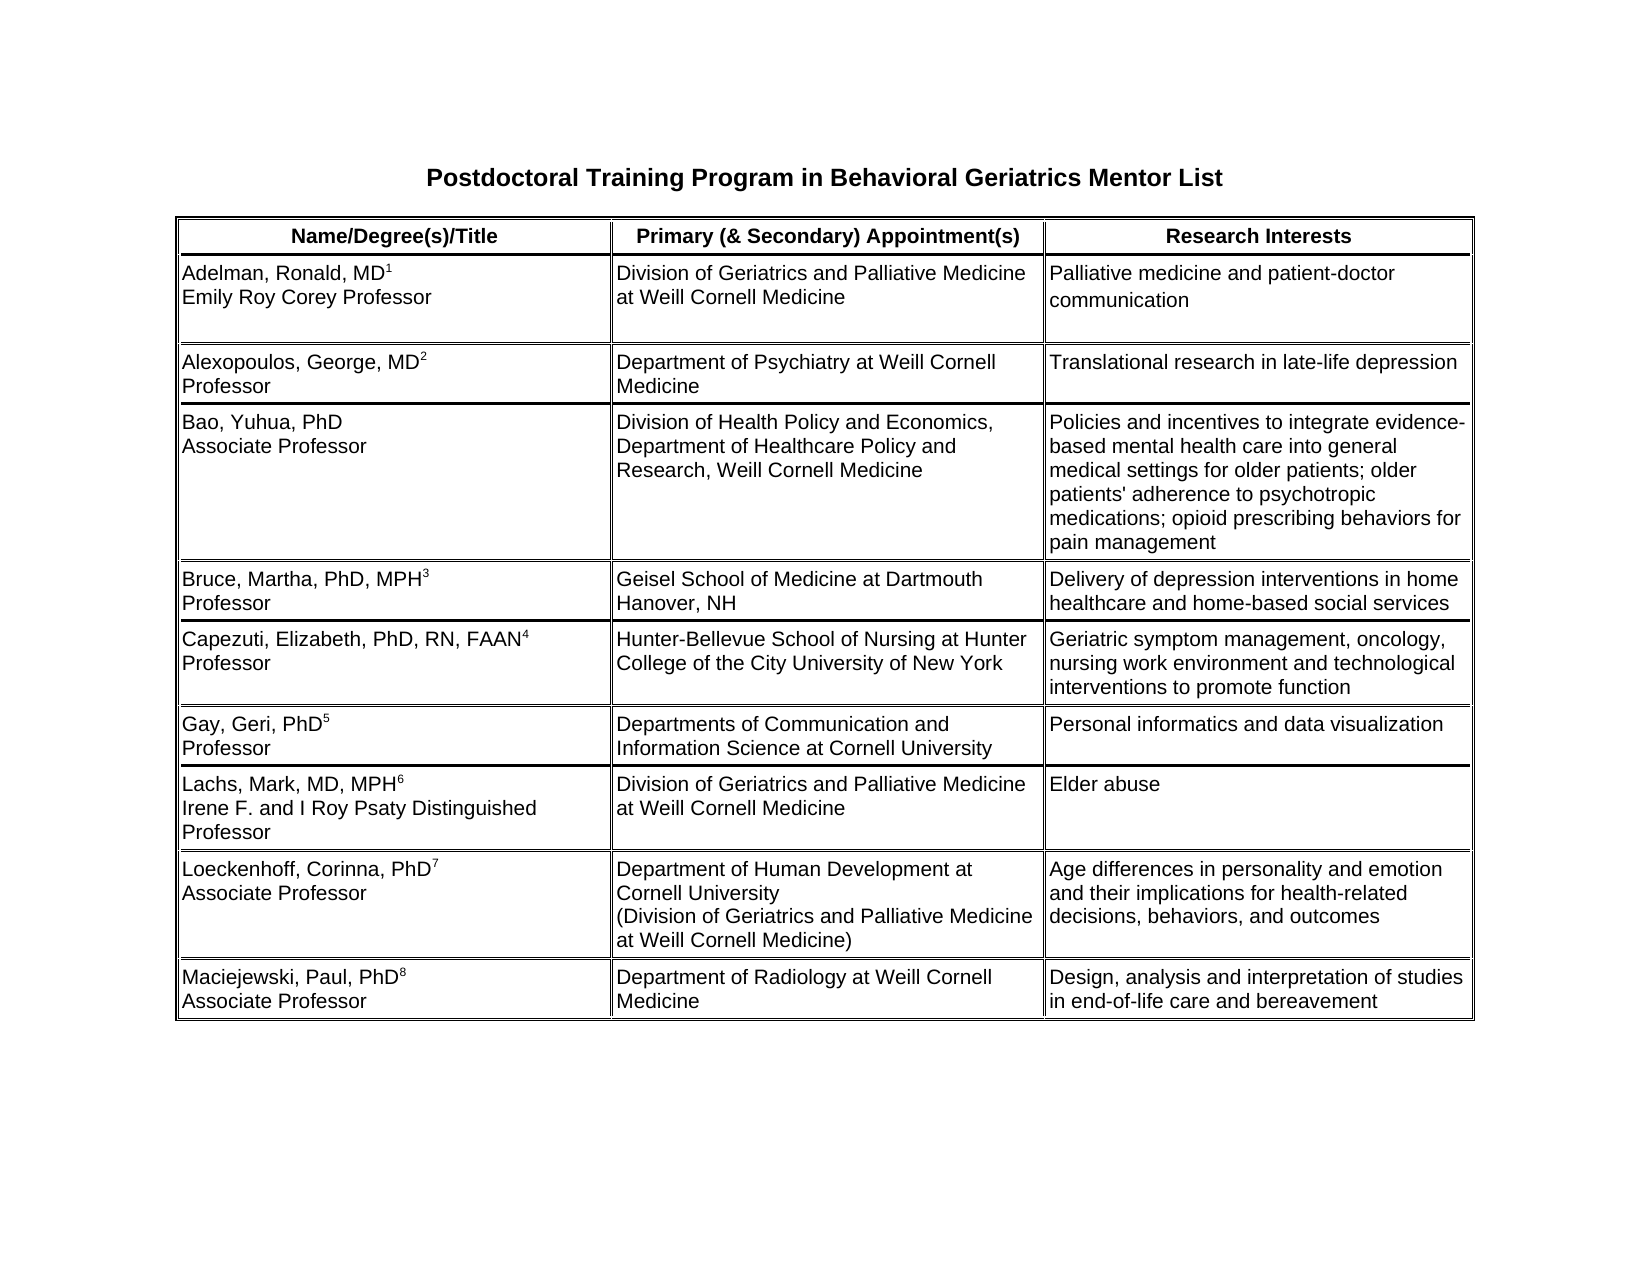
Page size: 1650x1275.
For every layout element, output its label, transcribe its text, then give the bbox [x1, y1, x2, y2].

table_cell Department of Psychiatry at Weill Cornell Medicine [613, 345, 1043, 402]
table_cell Age differences in personality and emotion and their implications for health-related decisions, behaviors, and outcomes [1046, 849, 1472, 957]
table_cell Geisel School of Medicine at Dartmouth Hanover, NH [613, 562, 1043, 619]
table_cell Maciejewski, Paul, PhD8 Associate Professor [177, 957, 612, 1017]
table_cell Department of Radiology at Weill Cornell Medicine [612, 960, 1044, 1017]
table_cell Elder abuse [1046, 764, 1472, 848]
table_cell Division of Geriatrics and Palliative Medicine at Weill Cornell Medicine [613, 767, 1043, 848]
table_cell Geriatric symptom management, oncology, nursing work environment and technological interventions to promote function [1046, 619, 1472, 703]
table_cell Delivery of depression interventions in home healthcare and home-based social services [1046, 559, 1472, 619]
table_cell Hunter-Bellevue School of Nursing at Hunter College of the City University of New York [613, 622, 1043, 703]
table_cell Division of Geriatrics and Palliative Medicine at Weill Cornell Medicine [613, 256, 1043, 342]
table_header Primary (& Secondary) Appointment(s) [612, 220, 1044, 253]
table_cell Alexopoulos, George, MD2 Professor [177, 342, 612, 402]
table_cell Personal informatics and data visualization [1046, 704, 1472, 764]
table_header Name/Degree(s)/Title [179, 220, 612, 253]
table_cell Gay, Geri, PhD5 Professor [179, 704, 610, 764]
table_cell Design, analysis and interpretation of studies in end-of-life care and bereavement [1045, 957, 1473, 1017]
table_cell Loeckenhoff, Corinna, PhD7 Associate Professor [179, 849, 610, 957]
table_cell Capezuti, Elizabeth, PhD, RN, FAAN4 Professor [179, 619, 610, 703]
table_cell Policies and incentives to integrate evidence-based mental health care into general medical settings for older patients; older patients' adherence to psychotropic medications; opioid prescribing behaviors for pain management [1046, 402, 1472, 558]
table_cell Translational research in late-life depression [1045, 342, 1473, 402]
text Postdoctoral Training Program in Behavioral Geriatrics Mentor List [150, 162, 1500, 191]
table_cell Lachs, Mark, MD, MPH6 Irene F. and I Roy Psaty Distinguished Professor [179, 764, 610, 848]
table_cell Division of Health Policy and Economics, Department of Healthcare Policy and Research, Weill Cornell Medicine [613, 405, 1043, 558]
table_cell Departments of Communication and Information Science at Cornell University [613, 707, 1043, 764]
table_cell Adelman, Ronald, MD1 Emily Roy Corey Professor [177, 253, 610, 342]
table_header Research Interests [1045, 220, 1472, 253]
table_cell Palliative medicine and patient-doctor communication [1046, 253, 1473, 342]
table_cell Department of Human Development at Cornell University (Division of Geriatrics and Palliative Medicine at Weill Cornell Medicine) [613, 852, 1043, 957]
table_cell Bruce, Martha, PhD, MPH3 Professor [179, 559, 610, 619]
table_cell Bao, Yuhua, PhD Associate Professor [179, 402, 610, 558]
